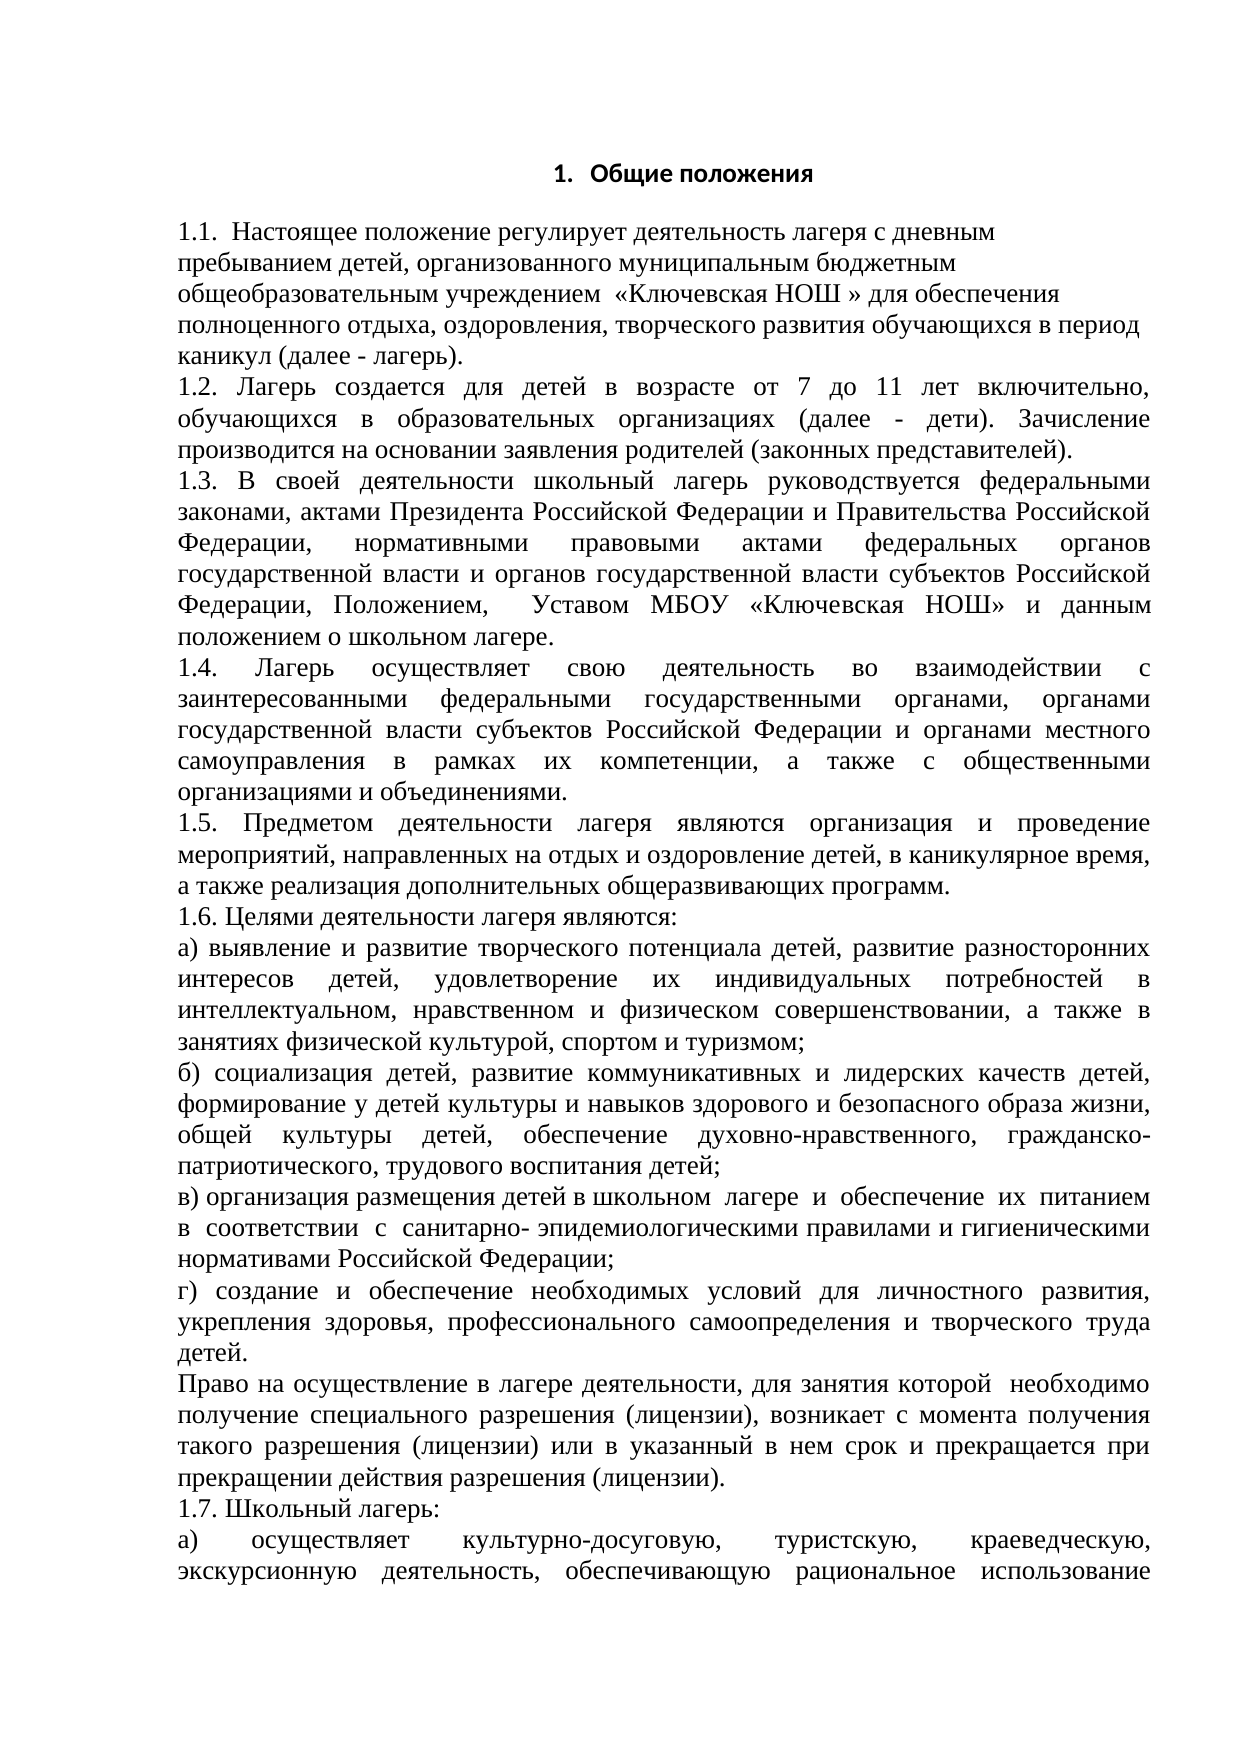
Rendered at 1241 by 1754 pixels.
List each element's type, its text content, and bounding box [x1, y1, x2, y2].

text в) организация размещения детей в школьном лагере и обеспечение их питанием в соответствии с санитарно- эпидемиологическими правилами и гигиеническими нормативами Российской Федерации; [177, 1180, 1152, 1274]
text 1.2. Лагерь создается для детей в возрасте от 7 до 11 лет включительно, обучающихся в образовательных организациях (далее - дети). Зачисление производится на основании заявления родителей (законных представителей). [177, 371, 1152, 464]
list Общие положения [215, 156, 1152, 189]
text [177, 1523, 1152, 1585]
text Право на осуществление в лагере деятельности, для занятия которой необходимо получение специального разрешения (лицензии), возникает с момента получения такого разрешения (лицензии) или в указанный в нем срок и прекращается при прекращении действия разрешения (лицензии). [177, 1367, 1152, 1492]
text 1.6. Целями деятельности лагеря являются: [177, 900, 1152, 931]
text 1.4. Лагерь осуществляет свою деятельность во взаимодействии с заинтересованными федеральными государственными органами, органами государственной власти субъектов Российской Федерации и органами местного самоуправления в рамках их компетенции, а также с общественными организациями и объединениями. [177, 651, 1152, 807]
text г) создание и обеспечение необходимых условий для личностного развития, укрепления здоровья, профессионального самоопределения и творческого труда детей. [177, 1274, 1152, 1367]
text 1.5. Предметом деятельности лагеря являются организация и проведение мероприятий, направленных на отдых и оздоровление детей, в каникулярное время, а также реализация дополнительных общеразвивающих программ. [177, 807, 1152, 900]
text 1.7. Школьный лагерь: [177, 1492, 1152, 1523]
text а) выявление и развитие творческого потенциала детей, развитие разносторонних интересов детей, удовлетворение их индивидуальных потребностей в интеллектуальном, нравственном и физическом совершенствовании, а также в занятиях физической культурой, спортом и туризмом; [177, 931, 1152, 1056]
text б) социализация детей, развитие коммуникативных и лидерских качеств детей, формирование у детей культуры и навыков здорового и безопасного образа жизни, общей культуры детей, обеспечение духовно-нравственного, гражданско-патриотического, трудового воспитания детей; [177, 1056, 1152, 1180]
text 1.3. В своей деятельности школьный лагерь руководствуется федеральными законами, актами Президента Российской Федерации и Правительства Российской Федерации, нормативными правовыми актами федеральных органов государственной власти и органов государственной власти субъектов Российской Федерации, Положением, Уставом МБОУ «Ключевская НОШ» и данным положением о школьном лагере. [177, 464, 1152, 651]
text 1.1. Настоящее положение регулирует деятельность лагеря с дневным пребыванием детей, организованного муниципальным бюджетным общеобразовательным учреждением «Ключевская НОШ » для обеспечения полноценного отдыха, оздоровления, творческого развития обучающихся в период каникул (далее - лагерь). [177, 215, 1152, 371]
